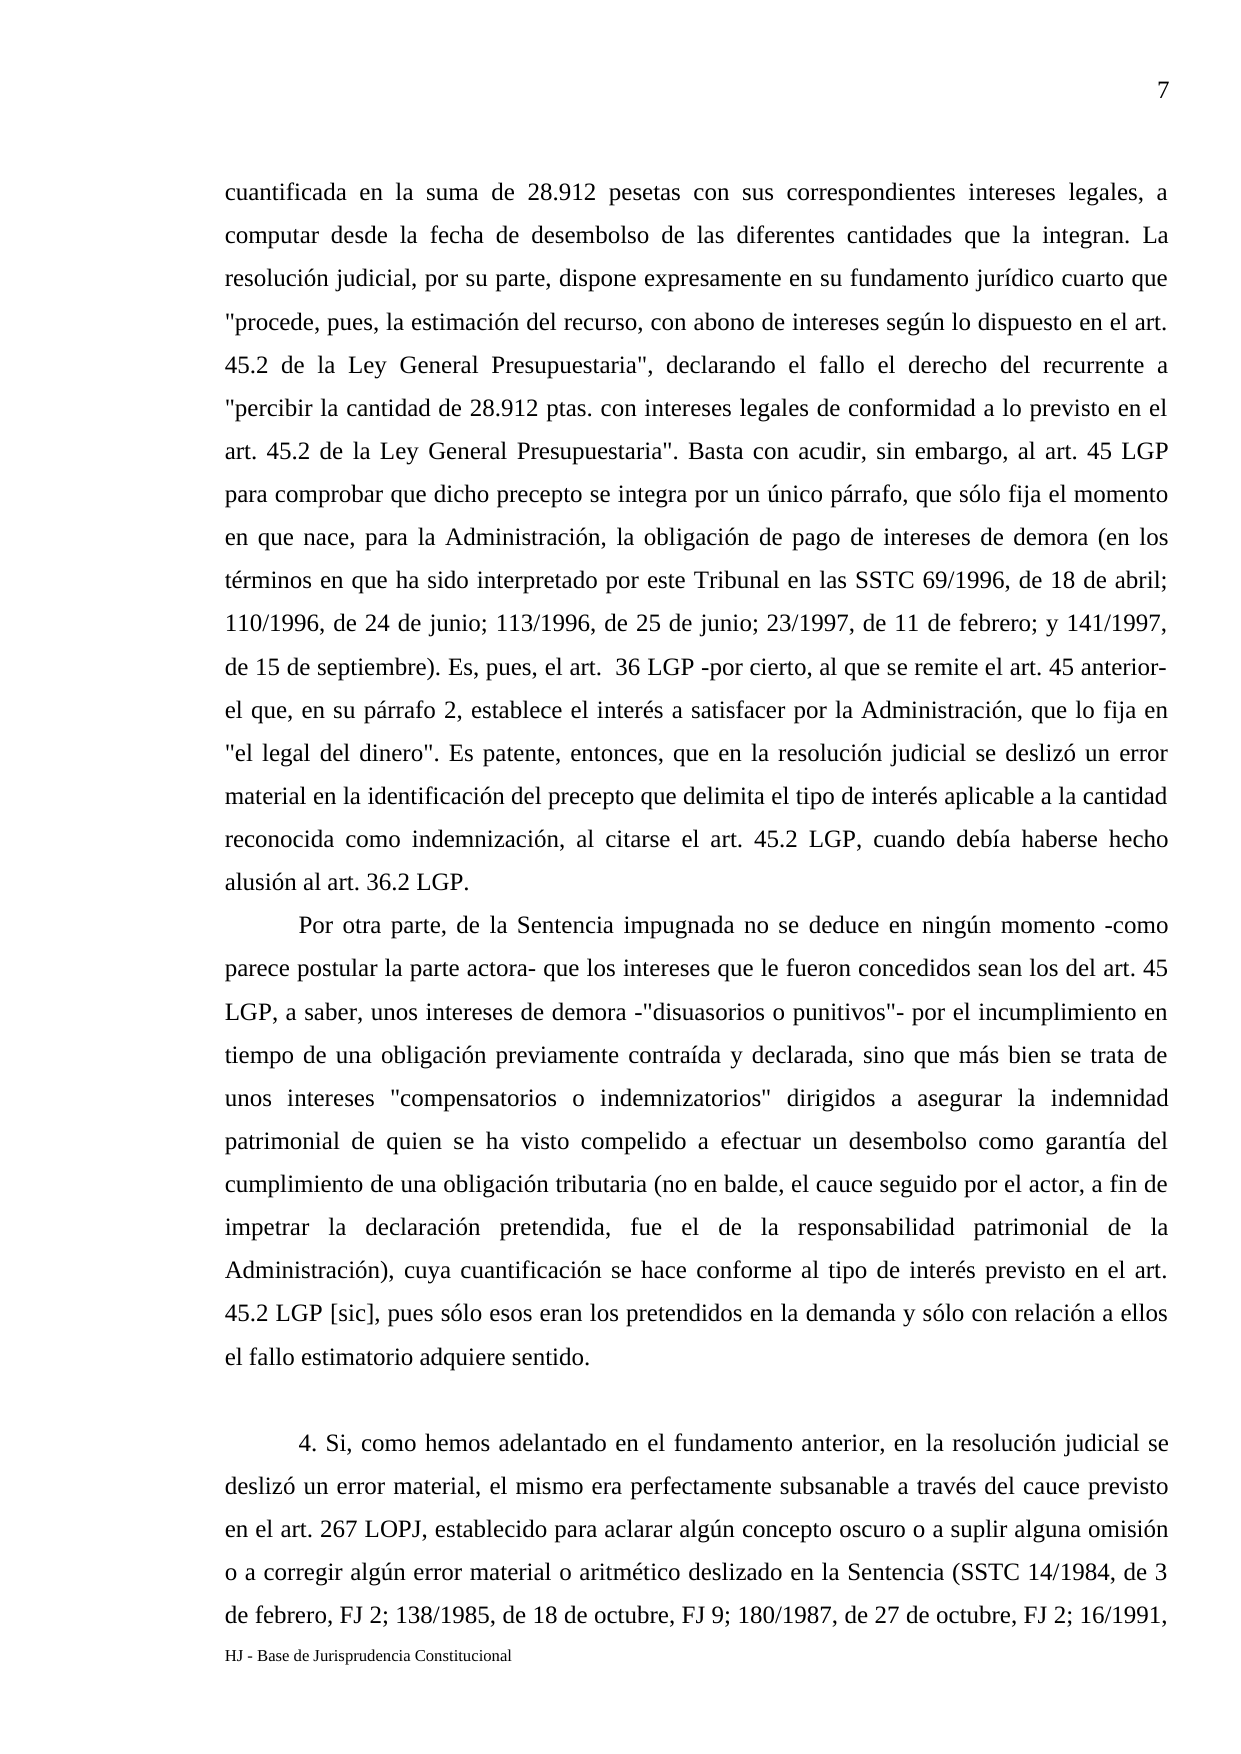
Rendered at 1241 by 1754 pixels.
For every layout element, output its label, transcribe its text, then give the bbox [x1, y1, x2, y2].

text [224, 177, 1169, 896]
text Por otra parte, de la Sentencia impugnada no se deduce en ningún momento -como parece postular la parte actora- que los intereses que le fueron concedidos sean los del art. 45 LGP, a saber, unos intereses de demora -"disuasorios o punitivos"- por el incumplimiento en tiempo de una obligación previamente contraída y declarada, sino que más bien se trata de unos intereses "compensatorios o indemnizatorios" dirigidos a asegurar la indemnidad patrimonial de quien se ha visto compelido a efectuar un desembolso como garantía del cumplimiento de una obligación tributaria (no en balde, el cauce seguido por el actor, a fin de impetrar la declaración pretendida, fue el de la responsabilidad patrimonial de la Administración), cuya cuantificación se hace conforme al tipo de interés previsto en el art. 45.2 LGP [sic], pues sólo esos eran los pretendidos en la demanda y sólo con relación a ellos el fallo estimatorio adquiere sentido. [224, 910, 1169, 1370]
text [224, 1428, 1169, 1629]
